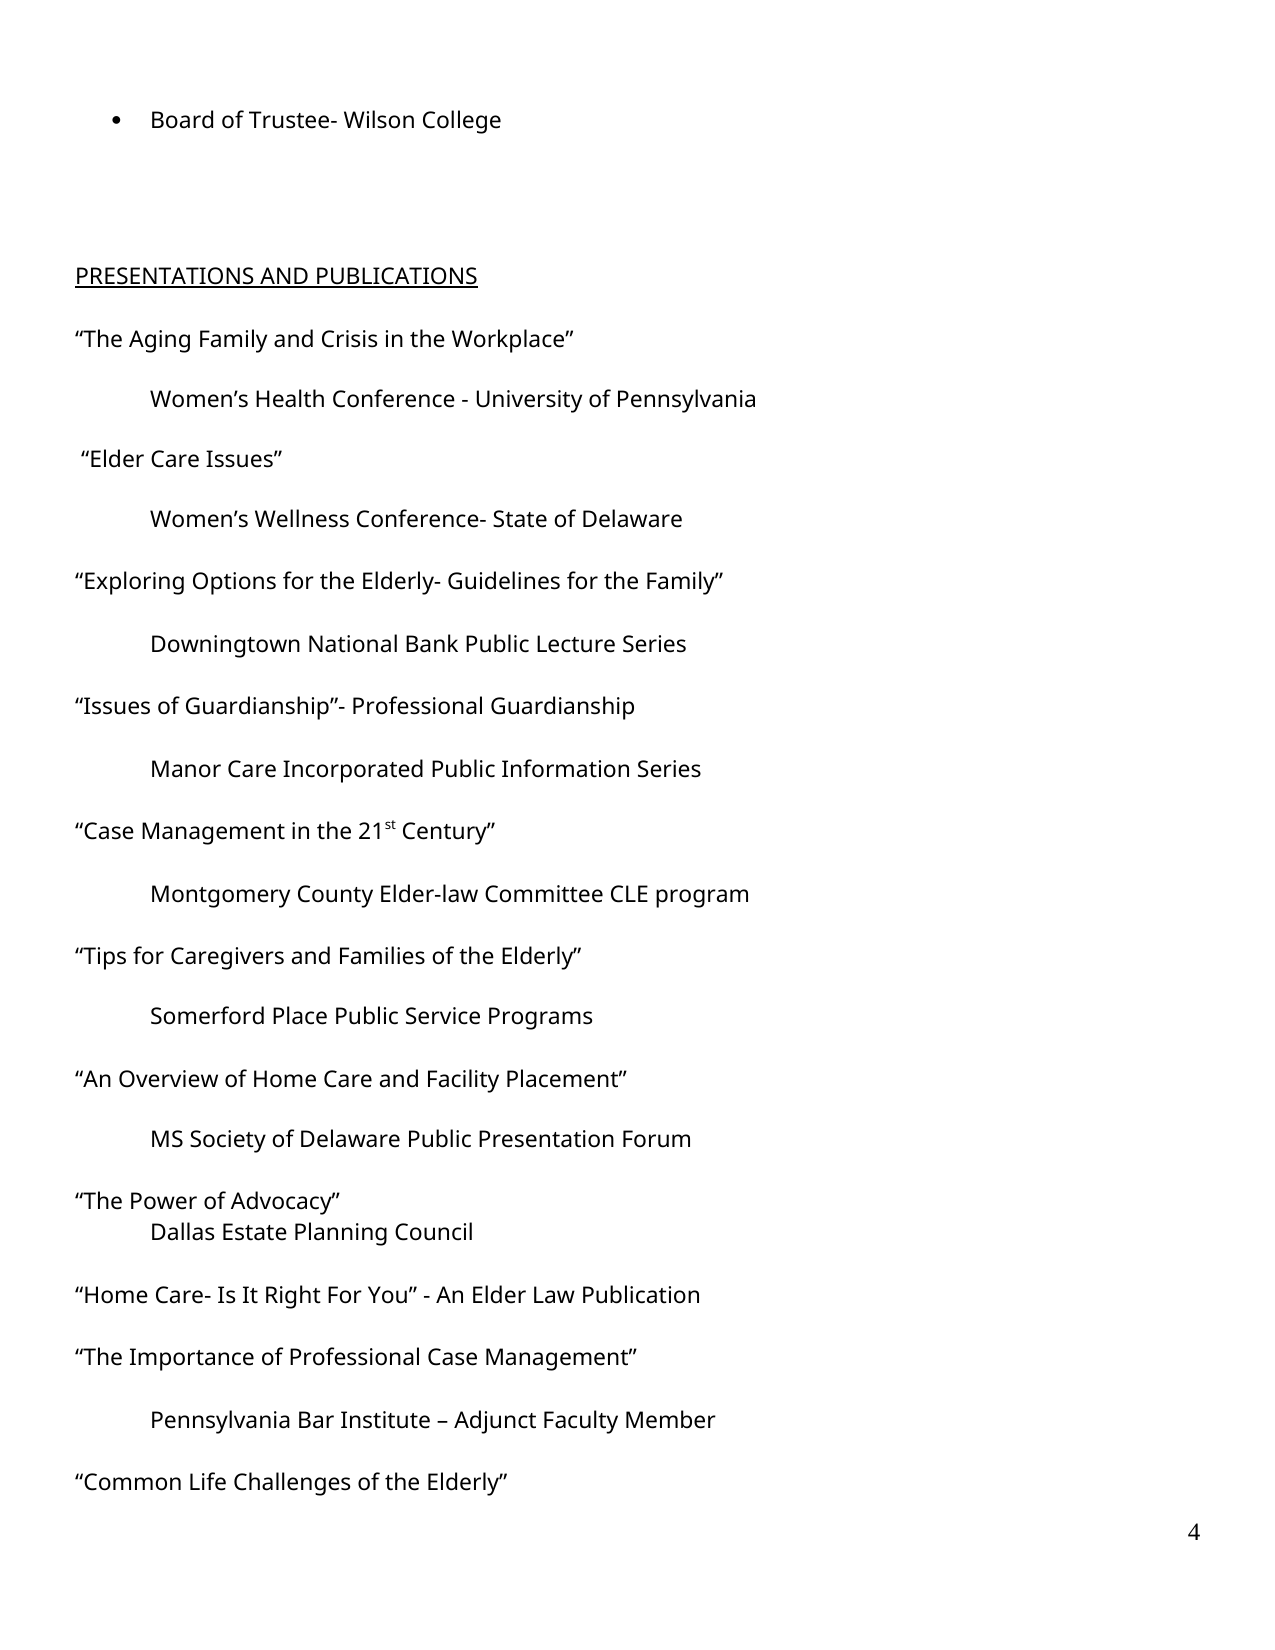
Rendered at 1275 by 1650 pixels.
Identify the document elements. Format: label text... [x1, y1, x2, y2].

text “An Overview of Home Care and Facility Placement” [75, 1062, 1200, 1094]
text “The Importance of Professional Case Management” [75, 1341, 1200, 1372]
text “The Aging Family and Crisis in the Workplace” [75, 322, 1200, 354]
text “Exploring Options for the Elderly- Guidelines for the Family” [75, 565, 1200, 596]
text Somerford Place Public Service Programs [75, 1000, 1200, 1031]
list Board of Trustee- Wilson College [112, 104, 1200, 135]
text “Common Life Challenges of the Elderly” [75, 1466, 1200, 1497]
text Manor Care Incorporated Public Information Series [75, 752, 1200, 784]
text Downingtown National Bank Public Lecture Series [75, 627, 1200, 659]
text Montgomery County Elder-law Committee CLE program [75, 877, 1200, 909]
text “Issues of Guardianship”- Professional Guardianship [75, 690, 1200, 721]
text Women’s Health Conference - University of Pennsylvania [75, 382, 1200, 414]
subtitle PRESENTATIONS AND PUBLICATIONS [75, 260, 1200, 291]
text “Case Management in the 21st Century” [75, 815, 1200, 846]
text “Home Care- Is It Right For You” - An Elder Law Publication [75, 1279, 1200, 1310]
text “Tips for Caregivers and Families of the Elderly” [75, 940, 1200, 971]
text MS Society of Delaware Public Presentation Forum [112, 1122, 1200, 1154]
text Dallas Estate Planning Council [75, 1216, 1200, 1247]
text Pennsylvania Bar Institute – Adjunct Faculty Member [75, 1404, 1200, 1435]
text “Elder Care Issues” [75, 442, 1200, 474]
text Women’s Wellness Conference- State of Delaware [75, 502, 1200, 534]
text “The Power of Advocacy” [75, 1185, 1200, 1216]
